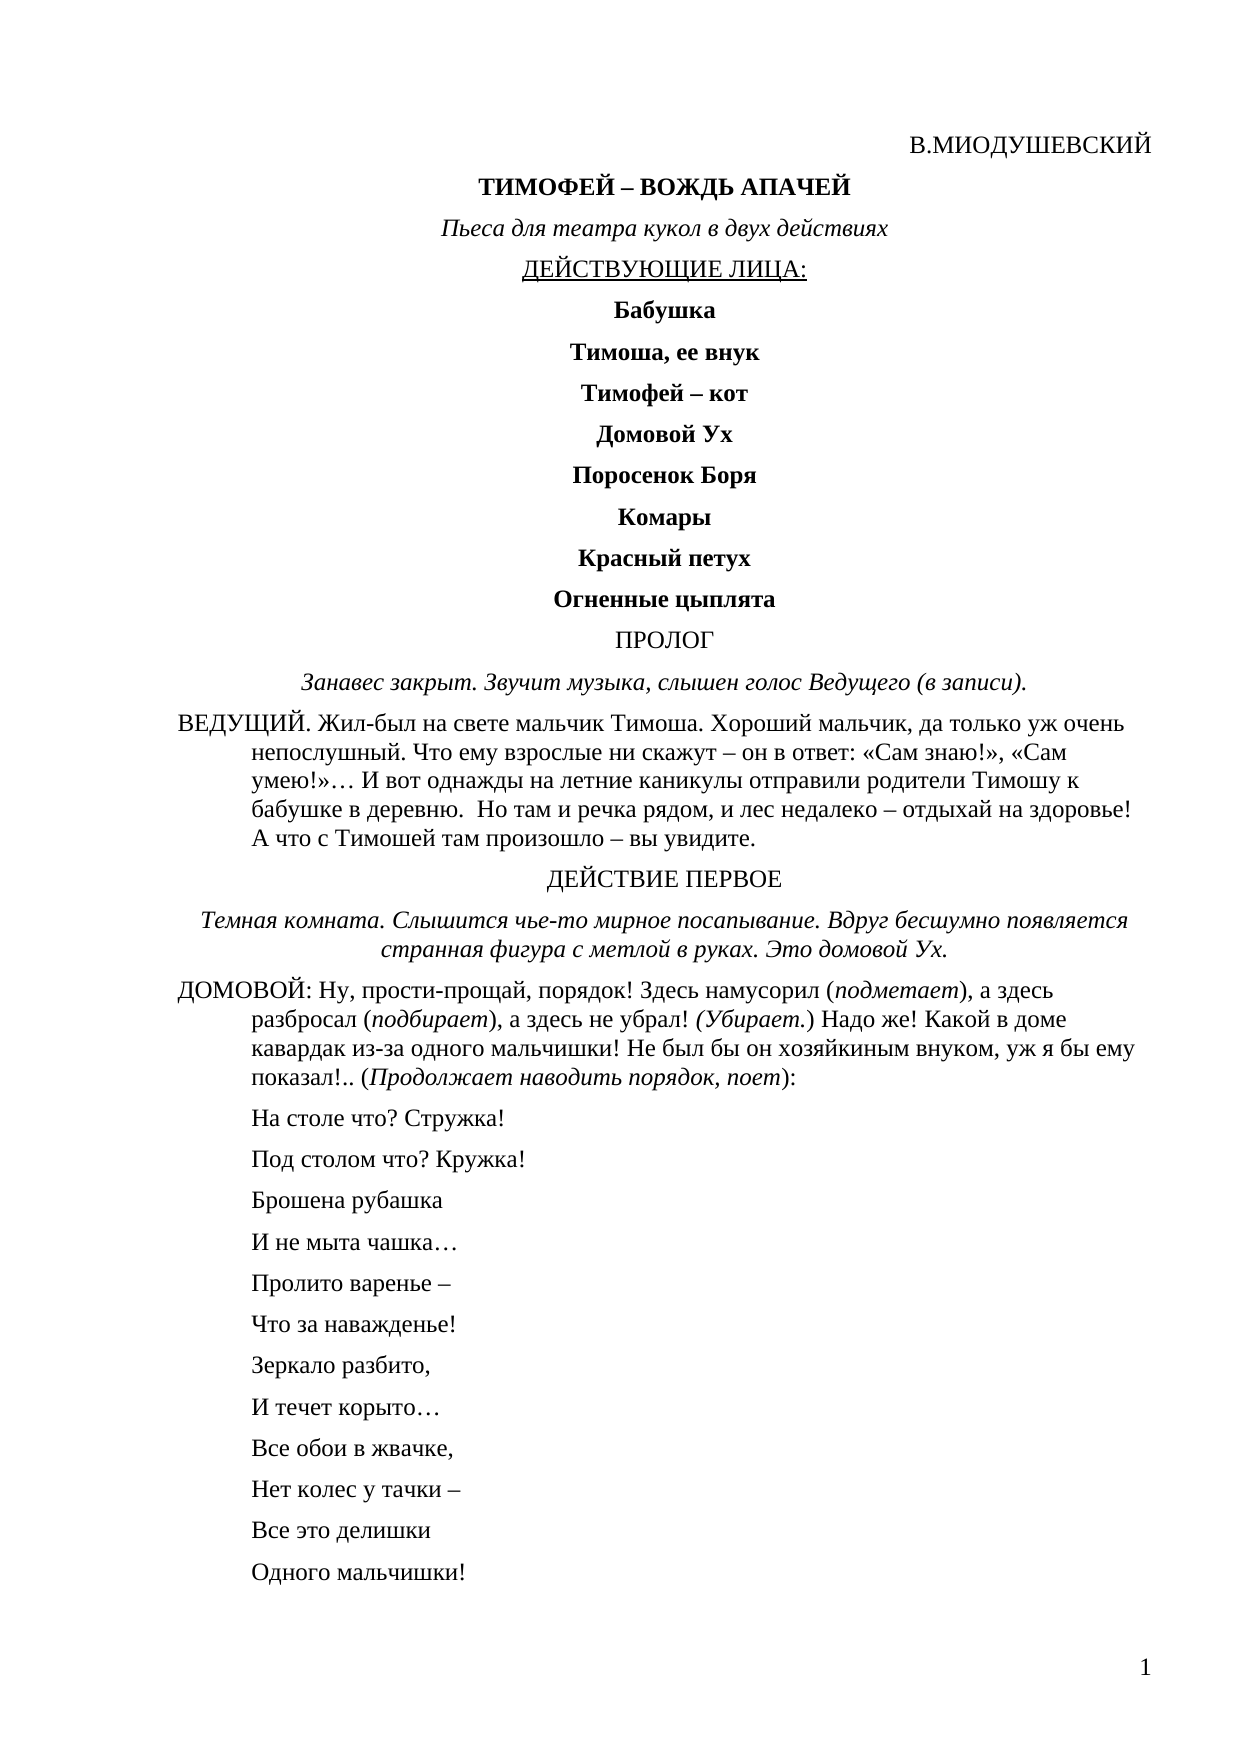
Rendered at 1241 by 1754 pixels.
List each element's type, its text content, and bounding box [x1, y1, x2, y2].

text Занавес закрыт. Звучит музыка, слышен голос Ведущего (в записи). [177, 667, 1152, 696]
text Домовой Ух [177, 419, 1152, 448]
text Брошена рубашка [251, 1186, 1152, 1214]
text Огненные цыплята [177, 584, 1152, 613]
text И течет корыто… [251, 1392, 1152, 1421]
text Пьеса для театра кукол в двух действиях [177, 213, 1152, 242]
text ДОМОВОЙ: Ну, прости-прощай, порядок! Здесь намусорил (подметает), а здесь разбросал (подбирает), а здесь не убрал! (Убирает.) Надо же! Какой в доме кавардак из-за одного мальчишки! Не был бы он хозяйкиным внуком, уж я бы ему показал!.. (Продолжает наводить порядок, поет): [177, 976, 1152, 1091]
text Комары [177, 502, 1152, 531]
text Одного мальчишки! [251, 1557, 1152, 1586]
text ВЕДУЩИЙ. Жил-был на свете мальчик Тимоша. Хороший мальчик, да только уж очень непослушный. Что ему взрослые ни скажут – он в ответ: «Сам знаю!», «Сам умею!»… И вот однажды на летние каникулы отправили родители Тимошу к бабушке в деревню. Но там и речка рядом, и лес недалеко – отдыхай на здоровье! А что с Тимошей там произошло – вы увидите. [177, 708, 1152, 852]
text Нет колес у тачки – [251, 1474, 1152, 1503]
text Пролито варенье – [251, 1268, 1152, 1297]
text На столе что? Стружка! [251, 1103, 1152, 1132]
text Зеркало разбито, [251, 1351, 1152, 1379]
text ТИМОФЕЙ – ВОЖДЬ АПАЧЕЙ [177, 172, 1152, 201]
text В.МИОДУШЕВСКИЙ [177, 131, 1152, 159]
text ДЕЙСТВИЕ ПЕРВОЕ [177, 864, 1152, 893]
text Темная комната. Слышится чье-то мирное посапывание. Вдруг бесшумно появляется странная фигура с метлой в руках. Это домовой Ух. [177, 906, 1152, 963]
text Все это делишки [251, 1516, 1152, 1544]
text Красный петух [177, 543, 1152, 572]
text Бабушка [177, 296, 1152, 324]
text Все обои в жвачке, [251, 1433, 1152, 1462]
text Тимоша, ее внук [177, 337, 1152, 366]
text ПРОЛОГ [177, 626, 1152, 654]
text И не мыта чашка… [251, 1227, 1152, 1256]
text Поросенок Боря [177, 461, 1152, 489]
text Что за наважденье! [251, 1309, 1152, 1338]
text Под столом что? Кружка! [251, 1144, 1152, 1173]
text Тимофей – кот [177, 378, 1152, 407]
text ДЕЙСТВУЮЩИЕ ЛИЦА: [177, 254, 1152, 283]
